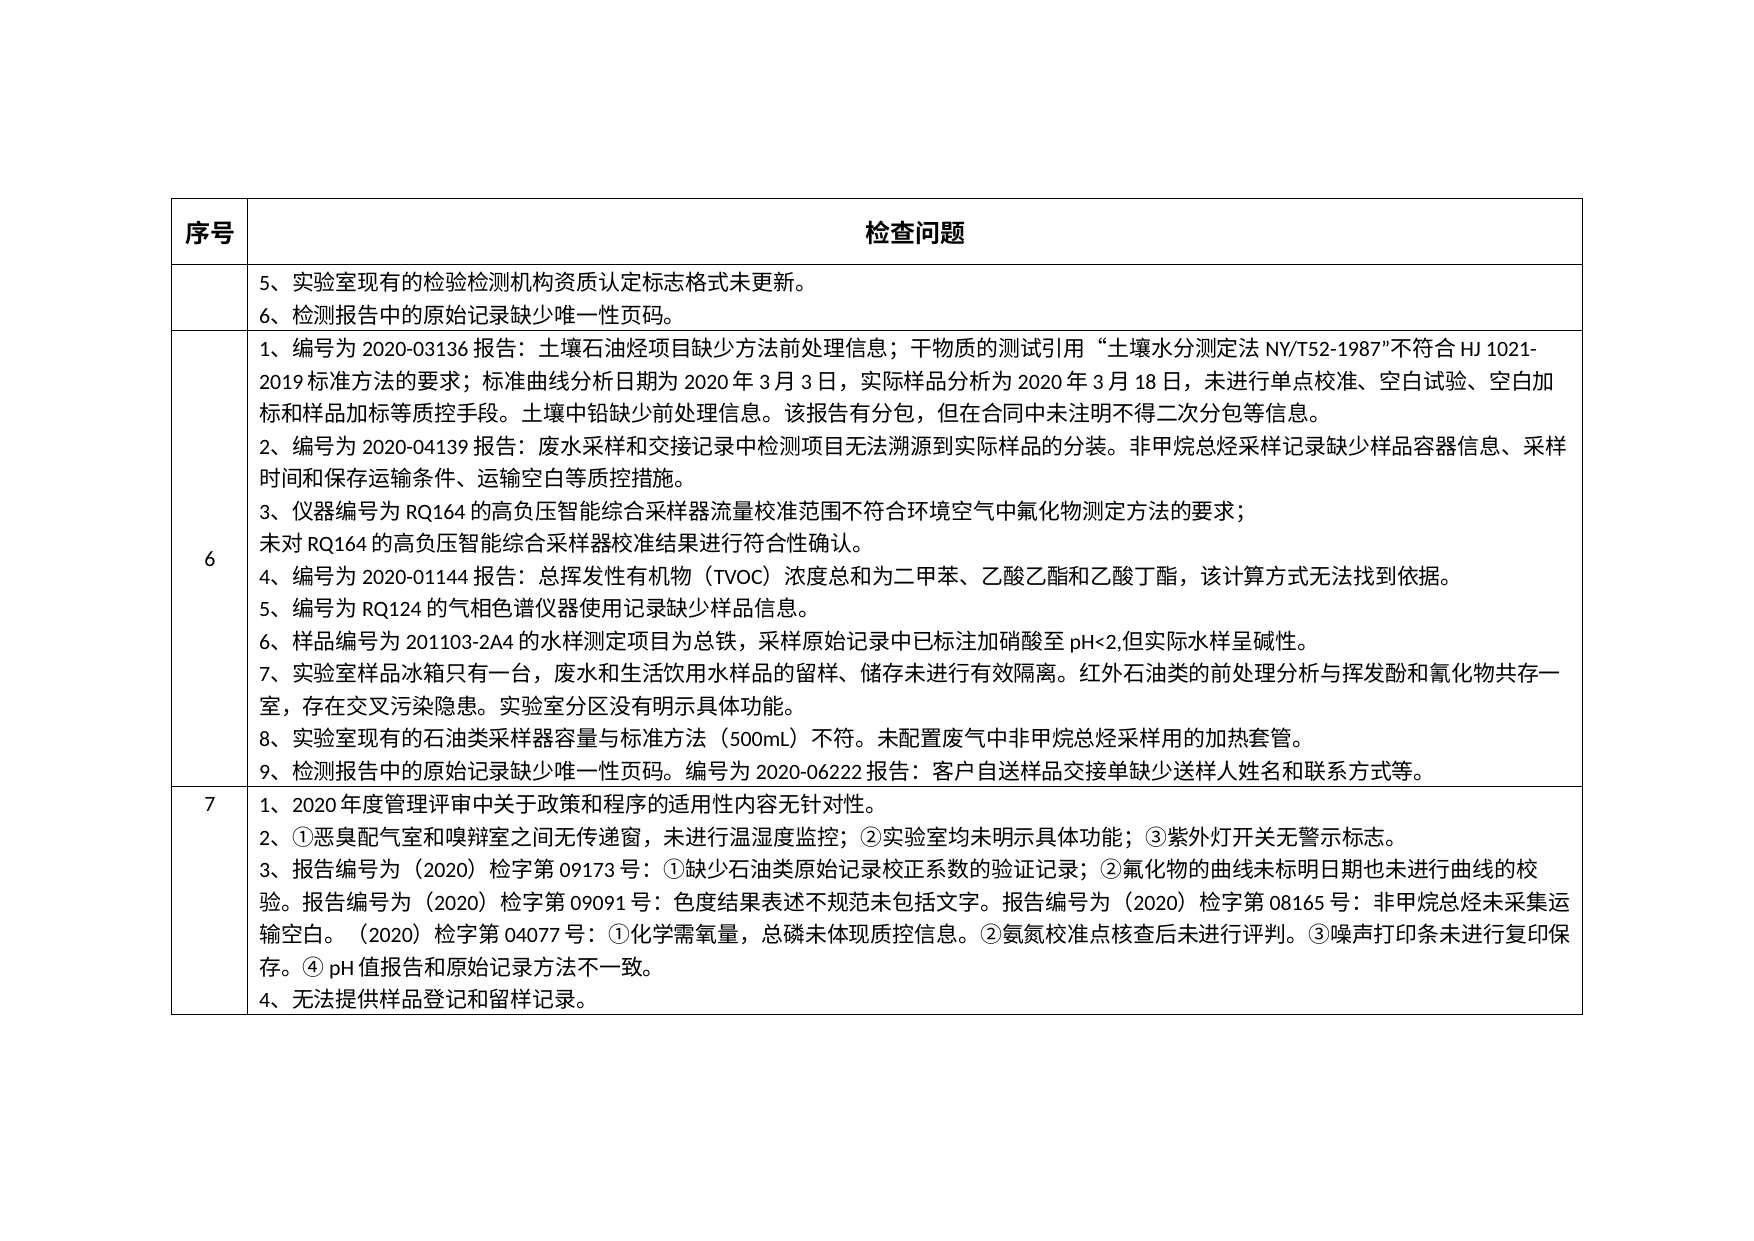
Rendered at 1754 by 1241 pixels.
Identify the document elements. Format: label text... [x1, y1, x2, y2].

table_header 检查问题 [248, 199, 1582, 264]
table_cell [248, 265, 1582, 330]
table_cell 7 [172, 787, 247, 1014]
table_cell 1、编号为2020-03136报告：土壤石油烃项目缺少方法前处理信息；干物质的测试引用“土壤水分测定法 NY/T52-1987”不符合HJ 1021-2019标准方法的要求；标准曲线分析日期为2020年3月3日，实际样品分析为2020年3月18日，未进行单点校准、空白试验、空白加标和样品加标等质控手段。土壤中铅缺少前处理信息。该报告有分包，但在合同中未注明不得二次分包等信息。 2、编号为2020-04139报告：废水采样和交接记录中检测项目无法溯源到实际样品的分装。非甲烷总烃采样记录缺少样品容器信息、采样时间和保存运输条件、运输空白等质控措施。 3、仪器编号为RQ164的高负压智能综合采样器流量校准范围不符合环境空气中氟化物测定方法的要求； 未对RQ164的高负压智能综合采样器校准结果进行符合性确认。 4、编号为2020-01144报告：总挥发性有机物（TVOC）浓度总和为二甲苯、乙酸乙酯和乙酸丁酯，该计算方式无法找到依据。 5、编号为RQ124的气相色谱仪器使用记录缺少样品信息。 6、样品编号为201103-2A4的水样测定项目为总铁，采样原始记录中已标注加硝酸至pH<2,但实际水样呈碱性。 7、实验室样品冰箱只有一台，废水和生活饮用水样品的留样、储存未进行有效隔离。红外石油类的前处理分析与挥发酚和氰化物共存一室，存在交叉污染隐患。实验室分区没有明示具体功能。 8、实验室现有的石油类采样器容量与标准方法（500mL）不符。未配置废气中非甲烷总烃采样用的加热套管。 9、检测报告中的原始记录缺少唯一性页码。编号为2020-06222报告：客户自送样品交接单缺少送样人姓名和联系方式等。 [248, 331, 1582, 786]
table_cell 5 [172, 265, 247, 330]
table_cell 6 [172, 331, 247, 786]
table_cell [248, 787, 1582, 1014]
table_header 序号 [172, 199, 247, 264]
